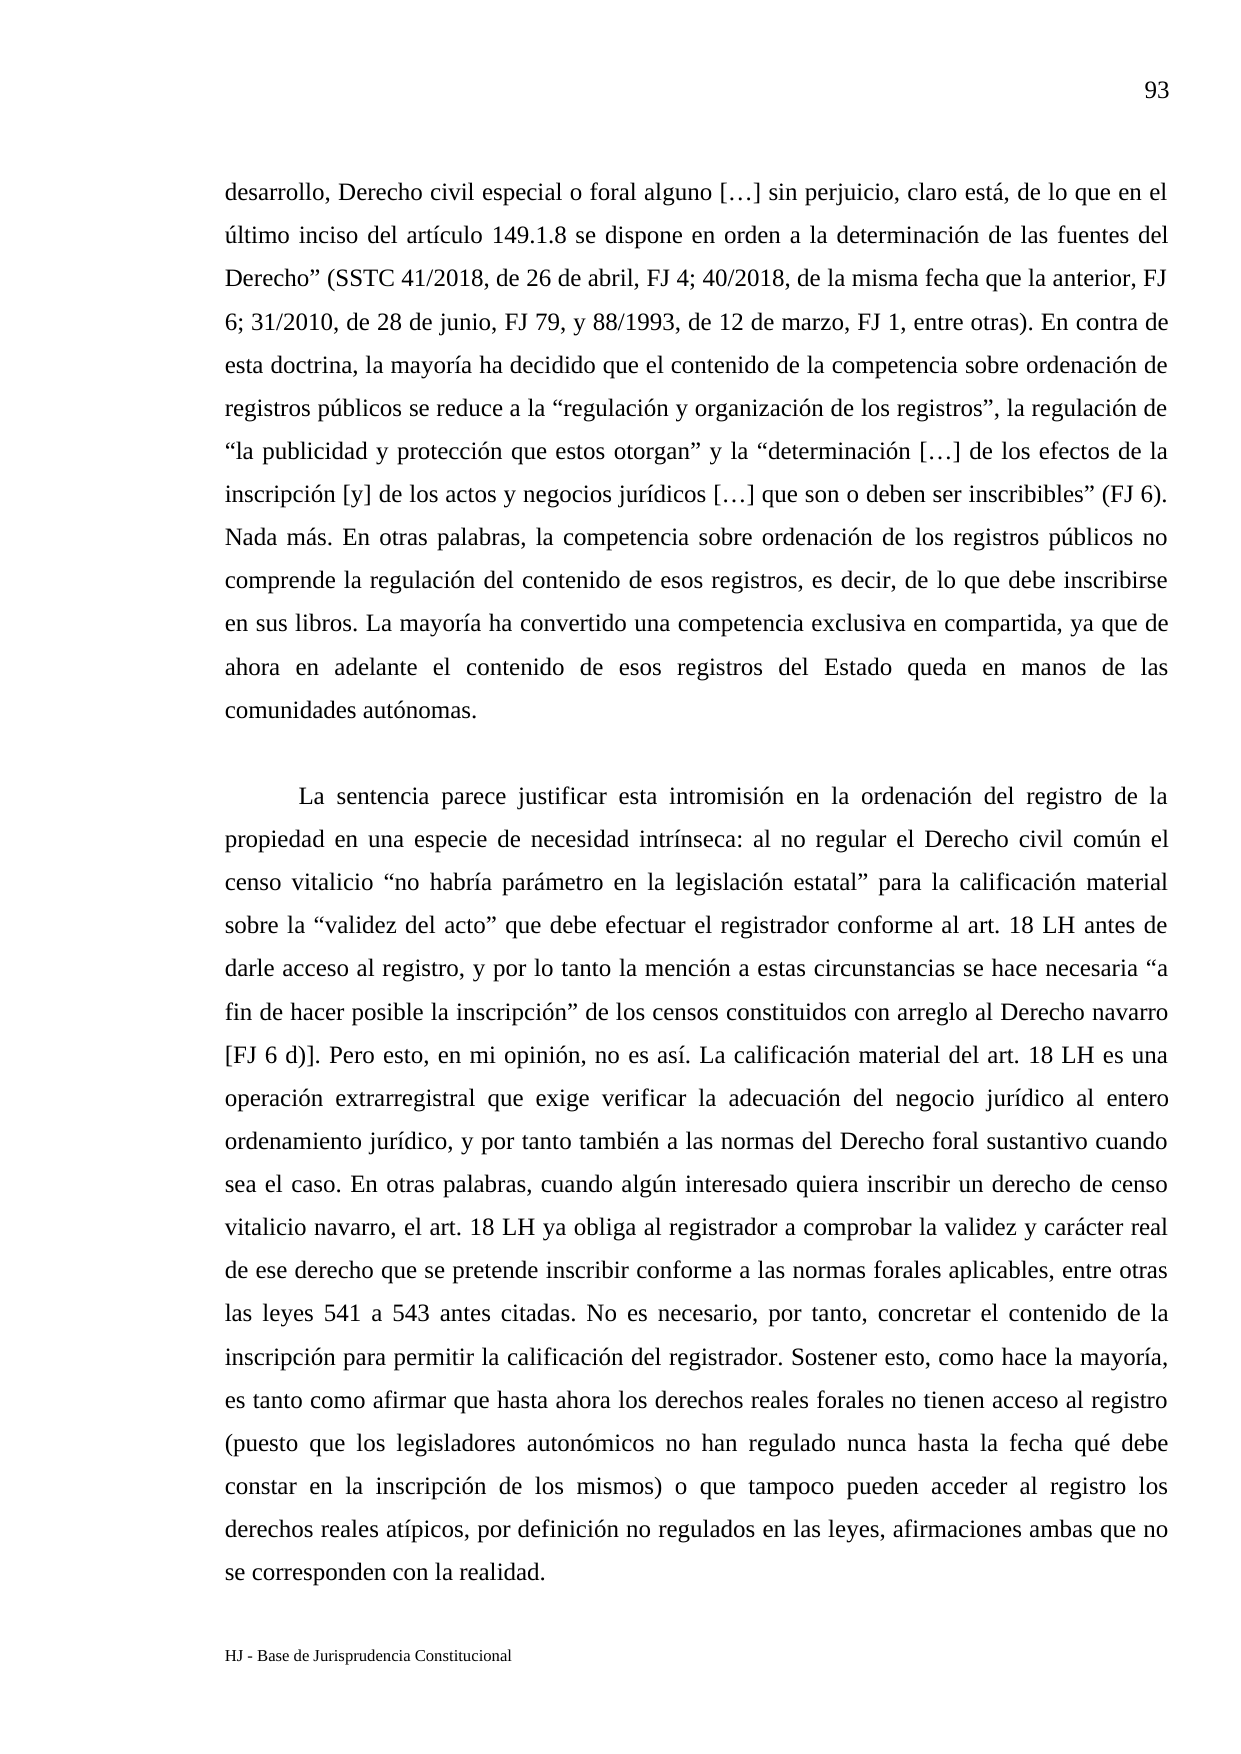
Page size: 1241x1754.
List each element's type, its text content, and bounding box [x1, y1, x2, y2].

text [224, 177, 1169, 723]
text La sentencia parece justificar esta intromisión en la ordenación del registro de la propiedad en una especie de necesidad intrínseca: al no regular el Derecho civil común el censo vitalicio “no habría parámetro en la legislación estatal” para la calificación material sobre la “validez del acto” que debe efectuar el registrador conforme al art. 18 LH antes de darle acceso al registro, y por lo tanto la mención a estas circunstancias se hace necesaria “a fin de hacer posible la inscripción” de los censos constituidos con arreglo al Derecho navarro [FJ 6 d)]. Pero esto, en mi opinión, no es así. La calificación material del art. 18 LH es una operación extrarregistral que exige verificar la adecuación del negocio jurídico al entero ordenamiento jurídico, y por tanto también a las normas del Derecho foral sustantivo cuando sea el caso. En otras palabras, cuando algún interesado quiera inscribir un derecho de censo vitalicio navarro, el art. 18 LH ya obliga al registrador a comprobar la validez y carácter real de ese derecho que se pretende inscribir conforme a las normas forales aplicables, entre otras las leyes 541 a 543 antes citadas. No es necesario, por tanto, concretar el contenido de la inscripción para permitir la calificación del registrador. Sostener esto, como hace la mayoría, es tanto como afirmar que hasta ahora los derechos reales forales no tienen acceso al registro (puesto que los legisladores autonómicos no han regulado nunca hasta la fecha qué debe constar en la inscripción de los mismos) o que tampoco pueden acceder al registro los derechos reales atípicos, por definición no regulados en las leyes, afirmaciones ambas que no se corresponden con la realidad. [224, 781, 1169, 1586]
